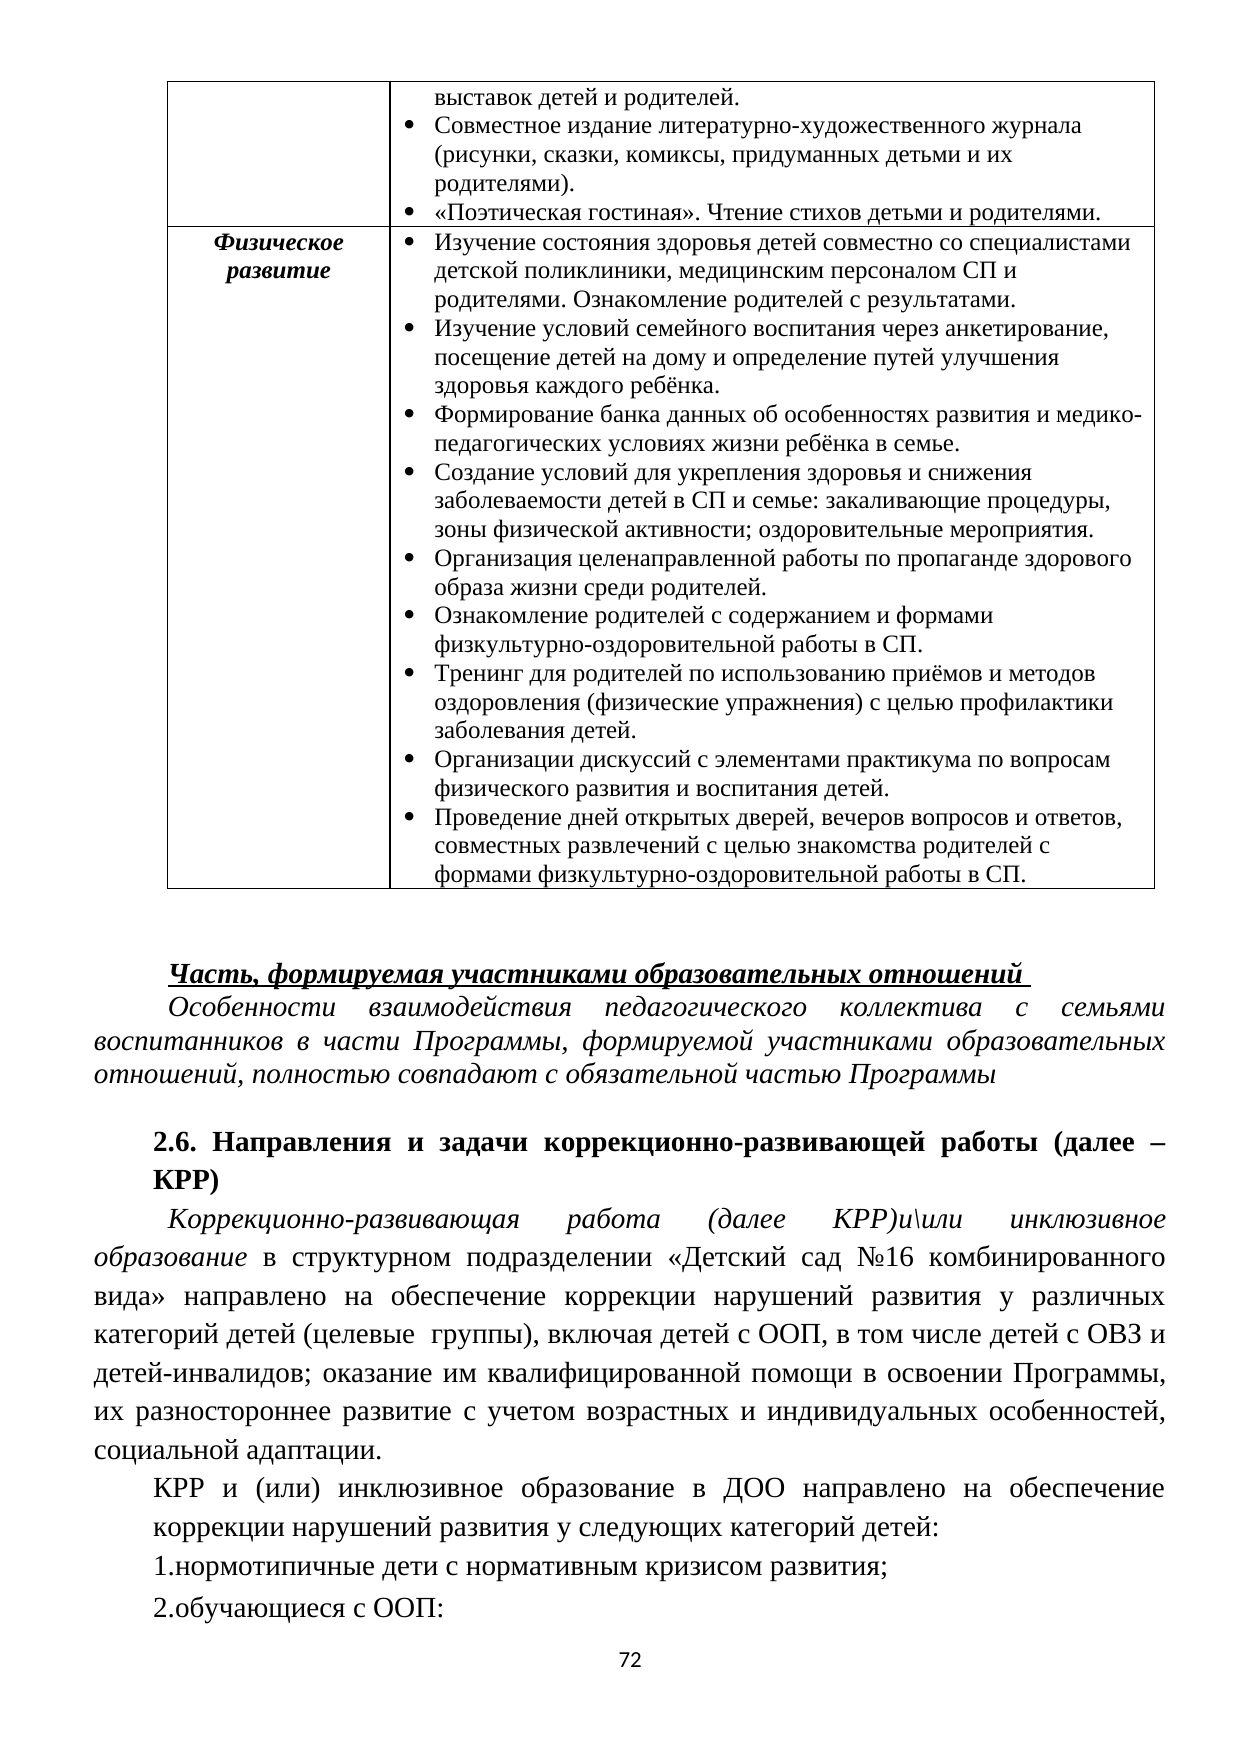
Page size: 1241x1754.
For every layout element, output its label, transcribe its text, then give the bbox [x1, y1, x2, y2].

text Часть, формируемая участниками образовательных отношений [94, 956, 1166, 989]
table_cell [391, 82, 1154, 226]
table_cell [168, 82, 389, 226]
text Коррекционно-развивающая работа (далее КРР)и\или инклюзивное образование в структурном подразделении «Детский сад №16 комбинированного вида» направлено на обеспечение коррекции нарушений развития у различных категорий детей (целевые группы), включая детей с ООП, в том числе детей с ОВЗ и детей-инвалидов; оказание им квалифицированной помощи в освоении Программы, их разностороннее развитие с учетом возрастных и индивидуальных особенностей, социальной адаптации. [94, 1201, 1166, 1466]
text 2.обучающиеся с ООП: [153, 1586, 1166, 1626]
table_cell Изучение состояния здоровья детей совместно со специалистами детской поликлиники, медицинским персоналом СП и родителями. Ознакомление родителей с результатами. Изучение условий семейного воспитания через анкетирование, посещение детей на дому и определение путей улучшения здоровья каждого ребёнка. Формирование банка данных об особенностях развития и медико-педагогических условиях жизни ребёнка в семье. Создание условий для укрепления здоровья и снижения заболеваемости детей в СП и семье: закаливающие процедуры, зоны физической активности; оздоровительные мероприятия. Организация целенаправленной работы по пропаганде здорового образа жизни среди родителей. Ознакомление родителей с содержанием и формами физкультурно-оздоровительной работы в СП. Тренинг для родителей по использованию приёмов и методов оздоровления (физические упражнения) с целью профилактики заболевания детей. Организации дискуссий с элементами практикума по вопросам физического развития и воспитания детей. Проведение дней открытых дверей, вечеров вопросов и ответов, совместных развлечений с целью знакомства родителей с формами физкультурно-оздоровительной работы в СП. [391, 227, 1154, 888]
text 1.нормотипичные дети с нормативным кризисом развития; [153, 1548, 1166, 1581]
table_cell Физическое развитие [168, 227, 389, 888]
text КРР и (или) инклюзивное образование в ДОО направлено на обеспечение коррекции нарушений развития у следующих категорий детей: [153, 1471, 1166, 1543]
text Особенности взаимодействия педагогического коллектива с семьями воспитанников в части Программы, формируемой участниками образовательных отношений, полностью совпадают с обязательной частью Программы [94, 989, 1166, 1090]
text 2.6. Направления и задачи коррекционно-развивающей работы (далее – КРР) [153, 1124, 1166, 1196]
